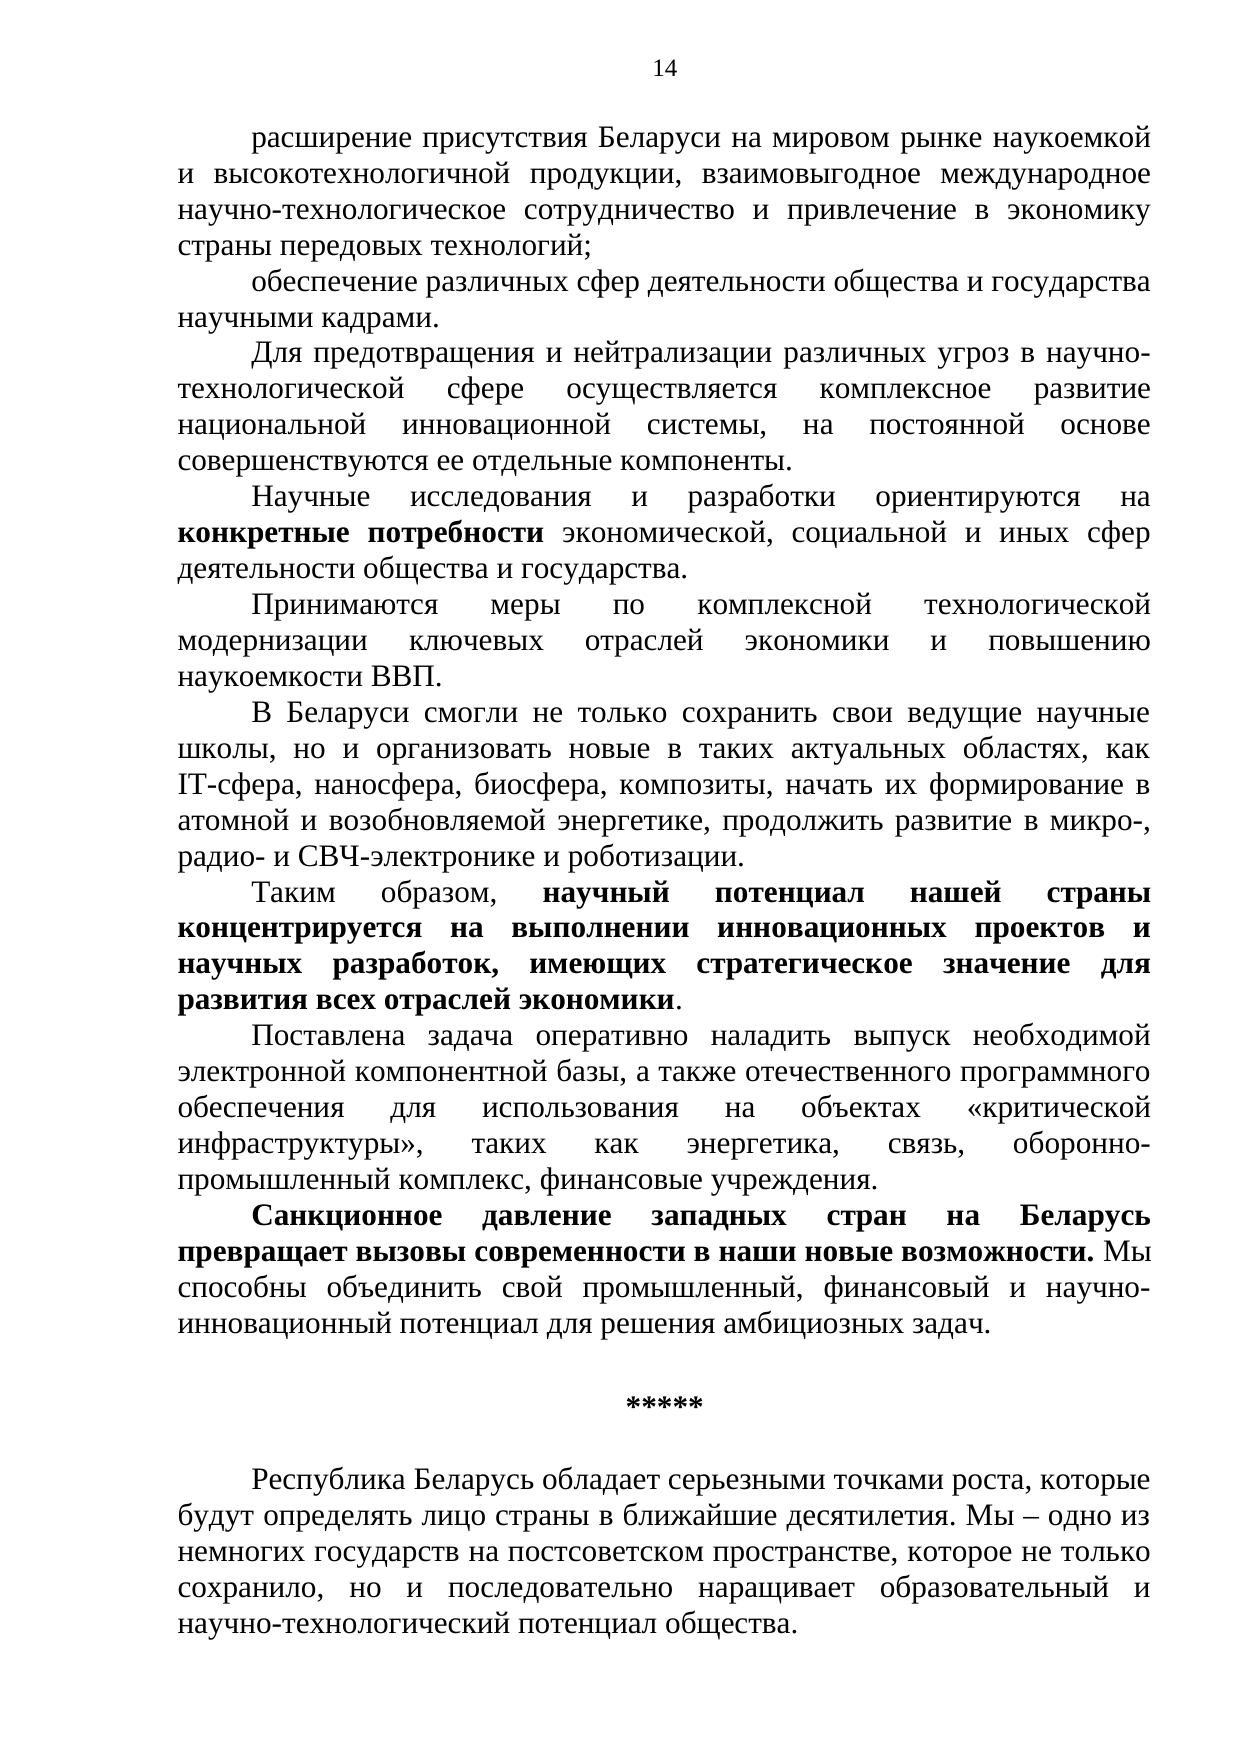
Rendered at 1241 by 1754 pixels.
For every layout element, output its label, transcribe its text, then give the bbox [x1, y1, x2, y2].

text Таким образом, научный потенциал нашей страны концентрируется на выполнении инновационных проектов и научных разработок, имеющих стратегическое значение для развития всех отраслей экономики. [177, 873, 1152, 1017]
text Для предотвращения и нейтрализации различных угроз в научно-технологической сфере осуществляется комплексное развитие национальной инновационной системы, на постоянной основе совершенствуются ее отдельные компоненты. [177, 334, 1152, 477]
text обеспечение различных сфер деятельности общества и государства научными кадрами. [177, 262, 1152, 334]
text В Беларуси смогли не только сохранить свои ведущие научные школы, но и организовать новые в таких актуальных областях, как IT-сфера, наносфера, биосфера, композиты, начать их формирование в атомной и возобновляемой энергетике, продолжить развитие в микро-, радио- и СВЧ-электронике и роботизации. [177, 693, 1152, 873]
text Санкционное давление западных стран на Беларусь превращает вызовы современности в наши новые возможности. Мы способны объединить свой промышленный, финансовый и научно-инновационный потенциал для решения амбициозных задач. [177, 1196, 1152, 1340]
text расширение присутствия Беларуси на мировом рынке наукоемкой и высокотехнологичной продукции, взаимовыгодное международное научно-технологическое сотрудничество и привлечение в экономику страны передовых технологий; [177, 118, 1152, 262]
text ***** [177, 1388, 1152, 1424]
text Научные исследования и разработки ориентируются на конкретные потребности экономической, социальной и иных сфер деятельности общества и государства. [177, 477, 1152, 585]
text Принимаются меры по комплексной технологической модернизации ключевых отраслей экономики и повышению наукоемкости ВВП. [177, 585, 1152, 693]
text Республика Беларусь обладает серьезными точками роста, которые будут определять лицо страны в ближайшие десятилетия. Мы – одно из немногих государств на постсоветском пространстве, которое не только сохранило, но и последовательно наращивает образовательный и научно-технологический потенциал общества. [177, 1460, 1152, 1640]
text Поставлена задача оперативно наладить выпуск необходимой электронной компонентной базы, а также отечественного программного обеспечения для использования на объектах «критической инфраструктуры», таких как энергетика, связь, оборонно-промышленный комплекс, финансовые учреждения. [177, 1017, 1152, 1196]
